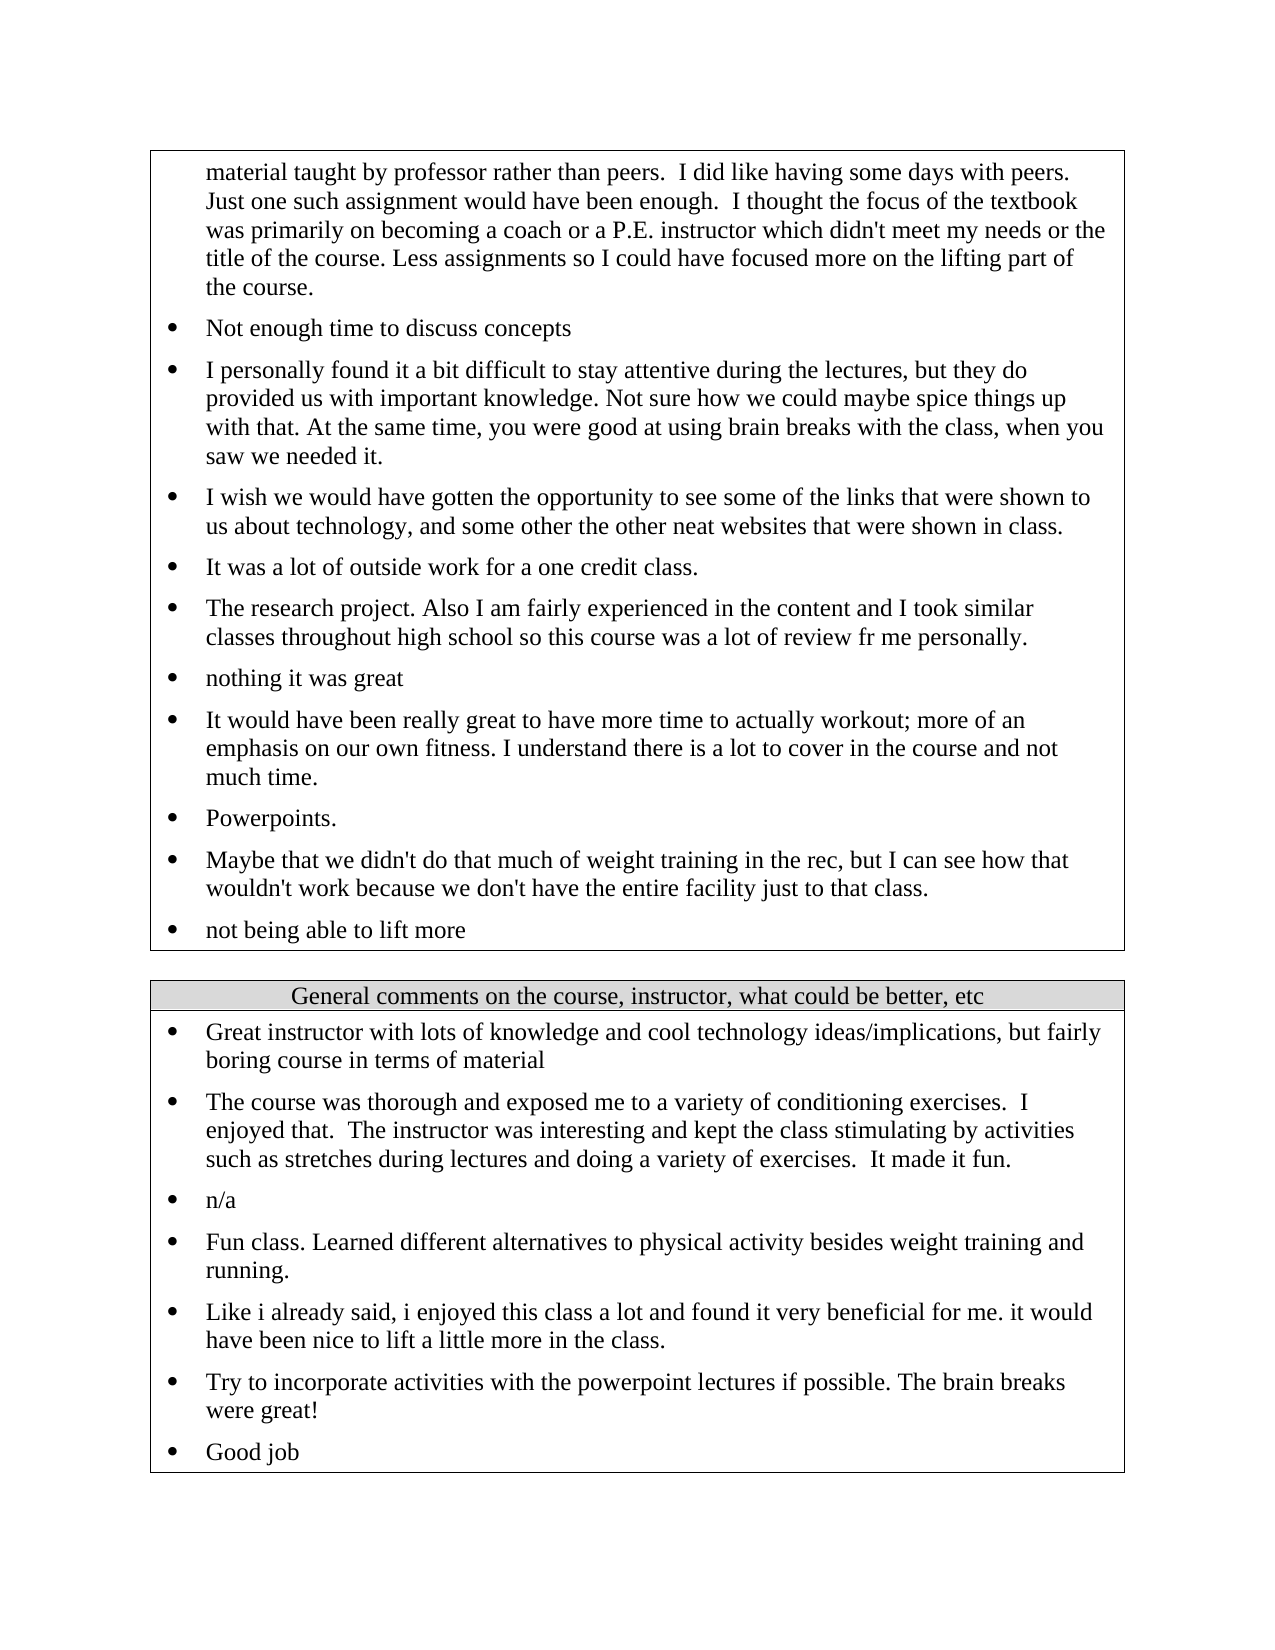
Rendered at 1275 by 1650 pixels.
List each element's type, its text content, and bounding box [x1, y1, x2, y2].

table_cell [1113, 1011, 1124, 1472]
table_cell [151, 151, 1124, 950]
table_cell [151, 1011, 162, 1472]
table_header General comments on the course, instructor, what could be better, etc [151, 981, 1124, 1009]
